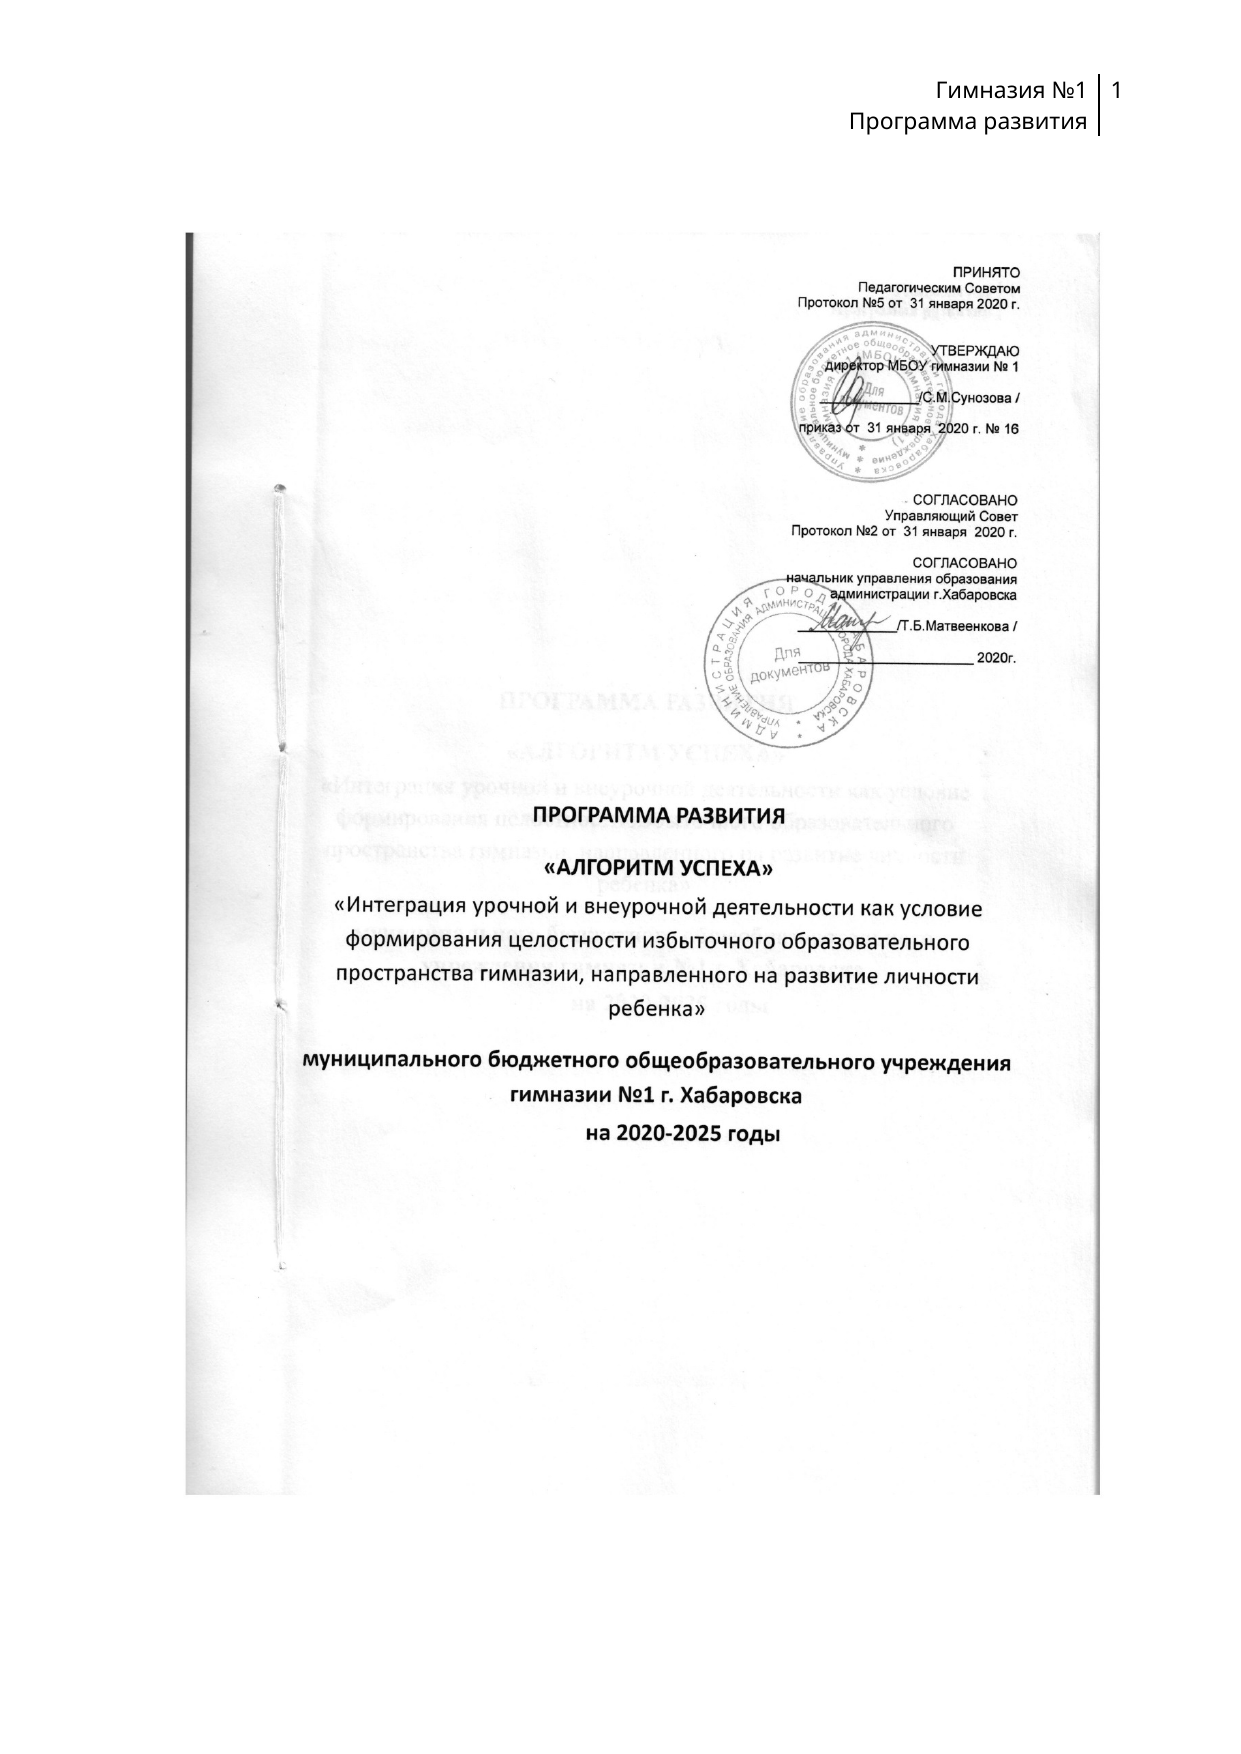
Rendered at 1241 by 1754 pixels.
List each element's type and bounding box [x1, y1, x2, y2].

picture [177, 224, 1108, 1503]
